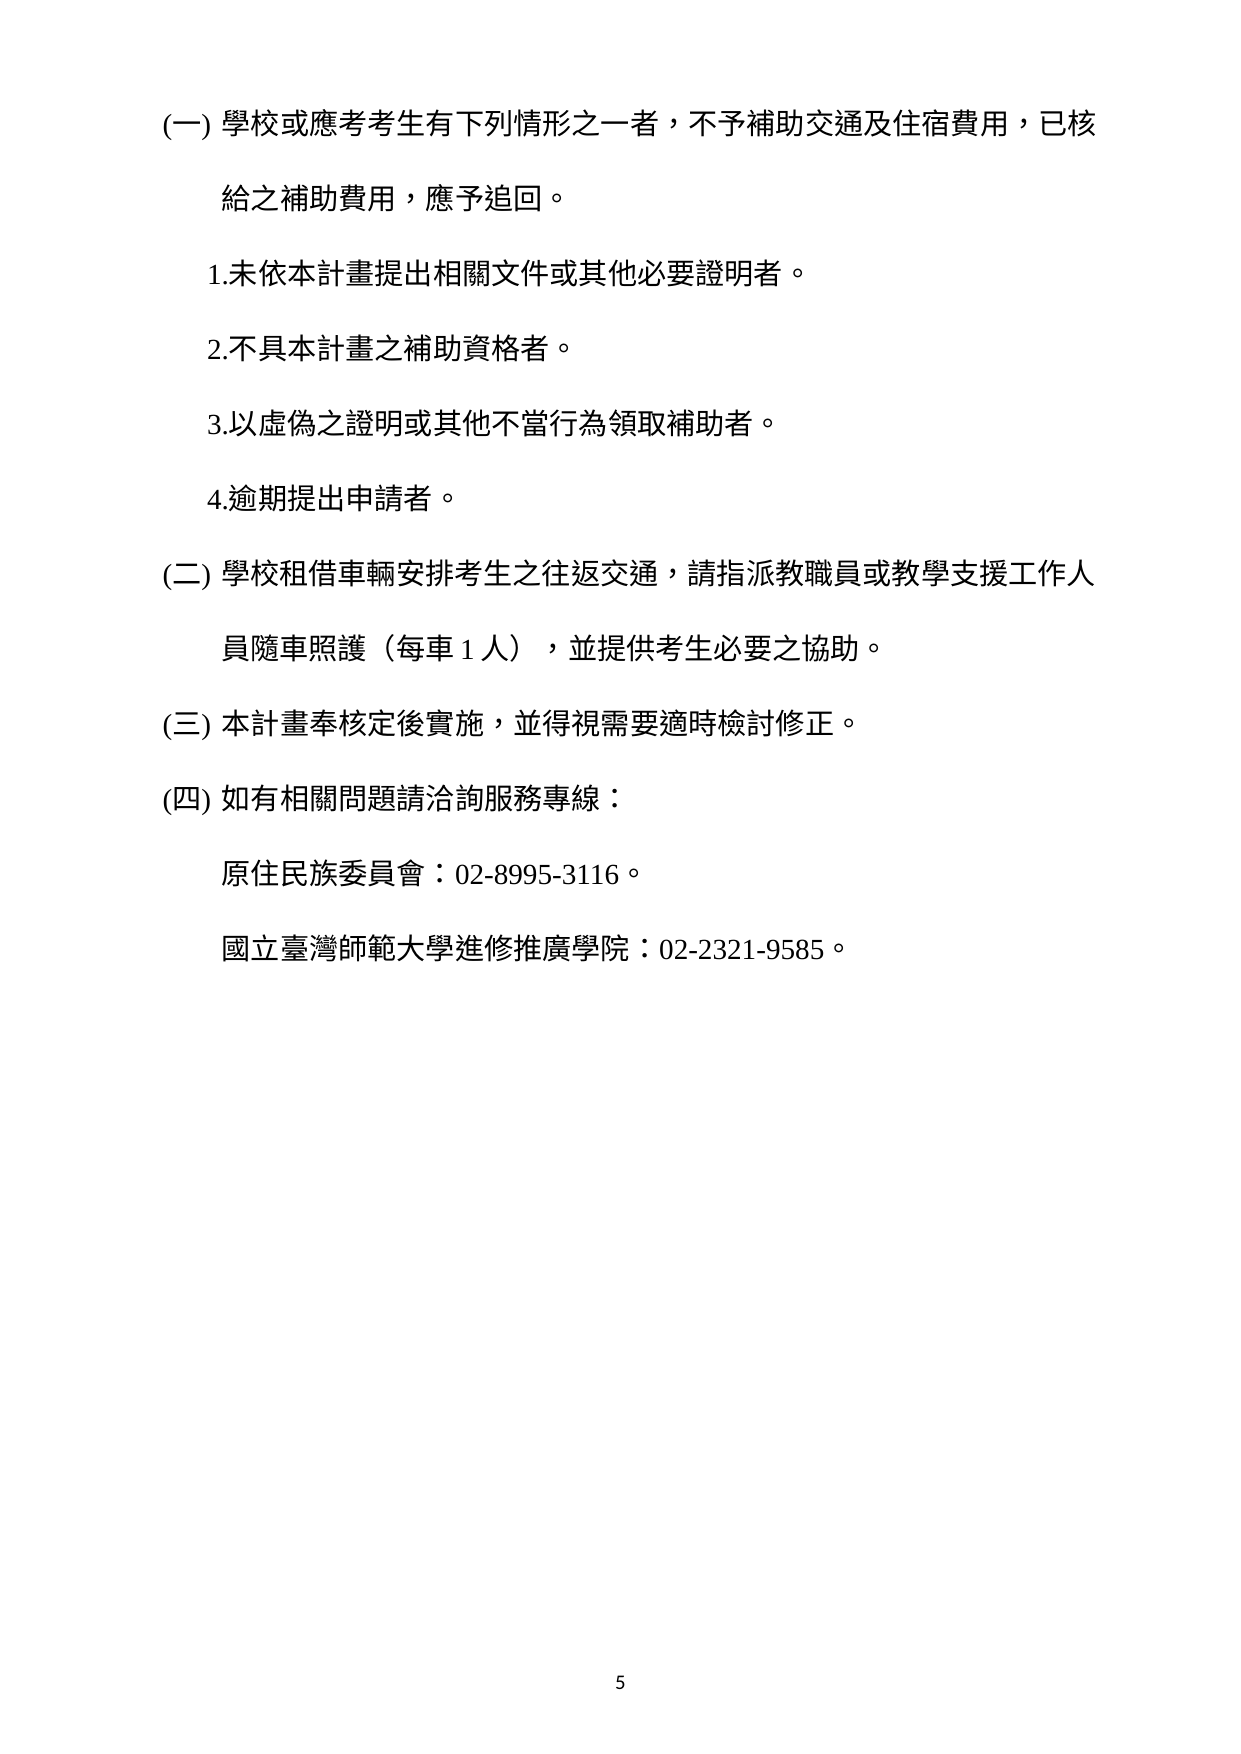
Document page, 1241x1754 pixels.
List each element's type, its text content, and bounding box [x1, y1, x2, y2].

text 原住民族委員會：02-8995-3116。 [118, 834, 1122, 909]
text 3.以虛偽之證明或其他不當行為領取補助者。 [207, 384, 1122, 459]
list 學校或應考考生有下列情形之一者，不予補助交通及住宿費用，已核給之補助費用，應予追回。 [162, 84, 1122, 234]
list 學校租借車輛安排考生之往返交通，請指派教職員或教學支援工作人員隨車照護（每車1人），並提供考生必要之協助。 [162, 534, 1122, 684]
text 1.未依本計畫提出相關文件或其他必要證明者。 [207, 234, 1122, 309]
text 2.不具本計畫之補助資格者。 [207, 309, 1122, 384]
list 如有相關問題請洽詢服務專線： [162, 759, 1122, 834]
text 國立臺灣師範大學進修推廣學院：02-2321-9585。 [118, 909, 1122, 984]
list 本計畫奉核定後實施，並得視需要適時檢討修正。 [162, 684, 1122, 759]
text 4.逾期提出申請者。 [207, 459, 1122, 534]
